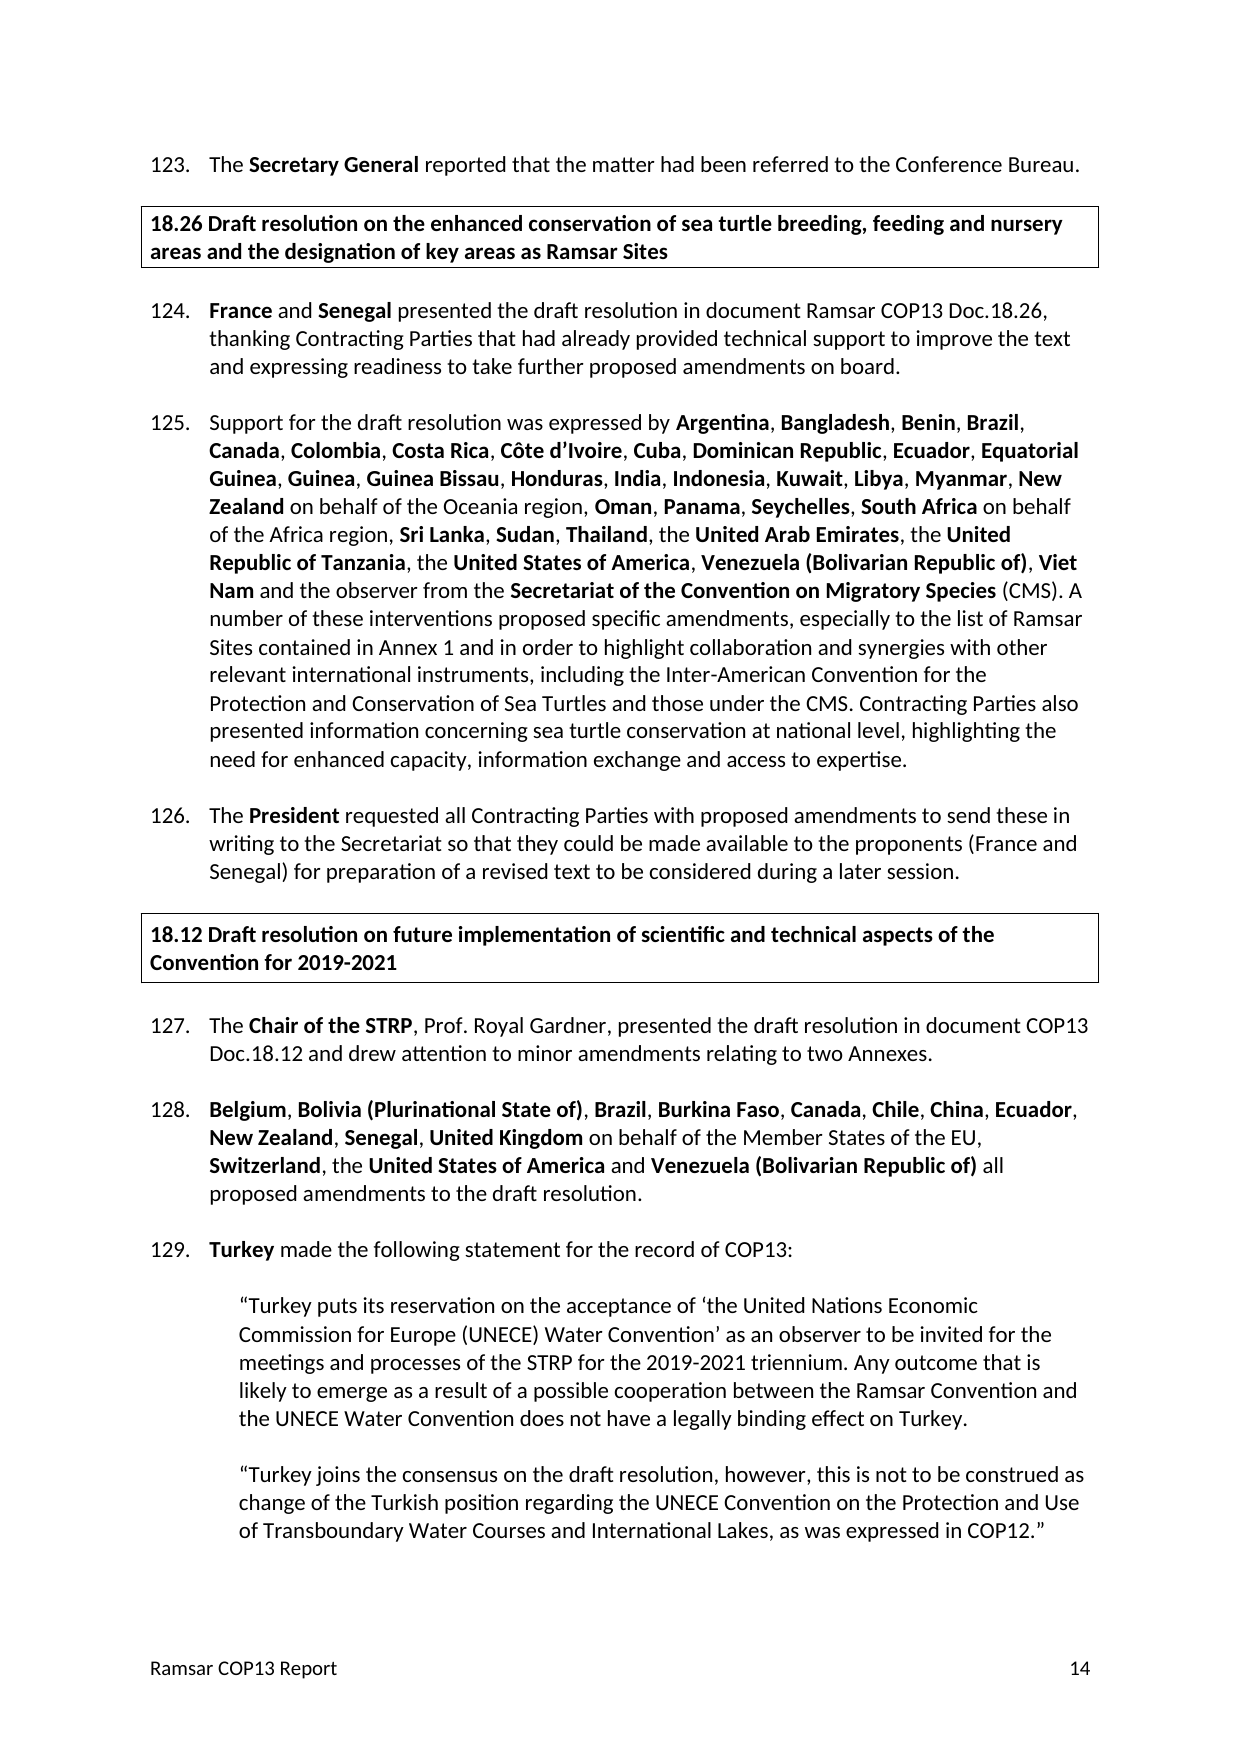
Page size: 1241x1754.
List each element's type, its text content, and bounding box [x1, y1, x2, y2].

text 127. The Chair of the STRP, Prof. Royal Gardner, presented the draft resolution in document COP13 Doc.18.12 and drew attention to minor amendments relating to two Annexes. [150, 1011, 1090, 1067]
text 123. The Secretary General reported that the matter had been referred to the Conference Bureau. [150, 150, 1090, 178]
text 129. Turkey made the following statement for the record of COP13: [150, 1236, 1090, 1264]
text “Turkey puts its reservation on the acceptance of ‘the United Nations Economic Commission for Europe (UNECE) Water Convention’ as an observer to be invited for the meetings and processes of the STRP for the 2019-2021 triennium. Any outcome that is likely to emerge as a result of a possible cooperation between the Ramsar Convention and the UNECE Water Convention does not have a legally binding effect on Turkey. [239, 1292, 1090, 1432]
text 18.12 Draft resolution on future implementation of scientific and technical aspects of the Convention for 2019-2021 [142, 914, 1098, 982]
text 125. Support for the draft resolution was expressed by Argentina, Bangladesh, Benin, Brazil, Canada, Colombia, Costa Rica, Côte d’Ivoire, Cuba, Dominican Republic, Ecuador, Equatorial Guinea, Guinea, Guinea Bissau, Honduras, India, Indonesia, Kuwait, Libya, Myanmar, New Zealand on behalf of the Oceania region, Oman, Panama, Seychelles, South Africa on behalf of the Africa region, Sri Lanka, Sudan, Thailand, the United Arab Emirates, the United Republic of Tanzania, the United States of America, Venezuela (Bolivarian Republic of), Viet Nam and the observer from the Secretariat of the Convention on Migratory Species (CMS). A number of these interventions proposed specific amendments, especially to the list of Ramsar Sites contained in Annex 1 and in order to highlight collaboration and synergies with other relevant international instruments, including the Inter-American Convention for the Protection and Conservation of Sea Turtles and those under the CMS. Contracting Parties also presented information concerning sea turtle conservation at national level, highlighting the need for enhanced capacity, information exchange and access to expertise. [150, 408, 1090, 773]
text 126. The President requested all Contracting Parties with proposed amendments to send these in writing to the Secretariat so that they could be made available to the proponents (France and Senegal) for preparation of a revised text to be considered during a later session. [150, 801, 1090, 885]
text 18.26 Draft resolution on the enhanced conservation of sea turtle breeding, feeding and nursery areas and the designation of key areas as Ramsar Sites [142, 207, 1098, 267]
text 124. France and Senegal presented the draft resolution in document Ramsar COP13 Doc.18.26, thanking Contracting Parties that had already provided technical support to improve the text and expressing readiness to take further proposed amendments on board. [150, 296, 1090, 380]
text “Turkey joins the consensus on the draft resolution, however, this is not to be construed as change of the Turkish position regarding the UNECE Convention on the Protection and Use of Transboundary Water Courses and International Lakes, as was expressed in COP12.” [239, 1460, 1090, 1544]
text 128. Belgium, Bolivia (Plurinational State of), Brazil, Burkina Faso, Canada, Chile, China, Ecuador, New Zealand, Senegal, United Kingdom on behalf of the Member States of the EU, Switzerland, the United States of America and Venezuela (Bolivarian Republic of) all proposed amendments to the draft resolution. [150, 1096, 1090, 1208]
